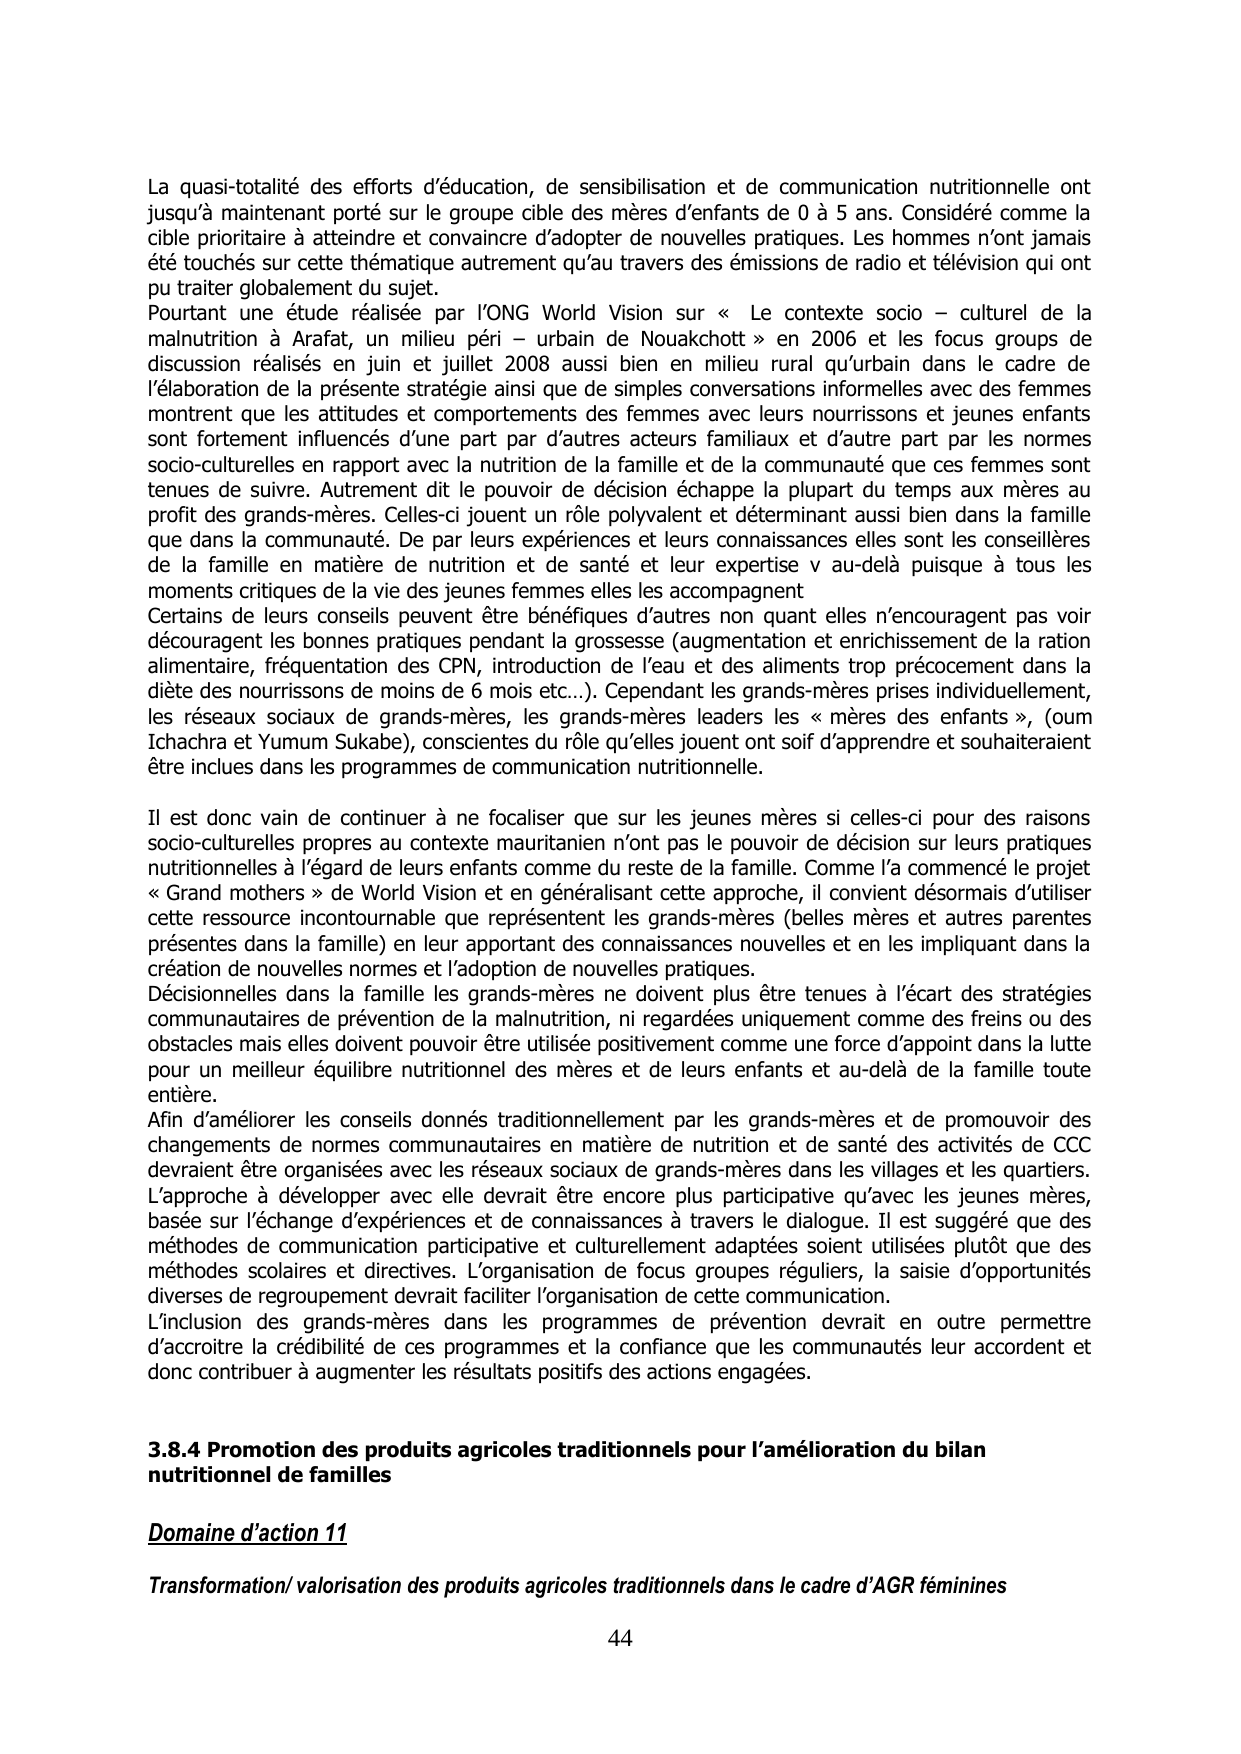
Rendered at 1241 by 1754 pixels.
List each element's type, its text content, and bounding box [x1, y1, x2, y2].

text L’inclusion des grands-mères dans les programmes de prévention devrait en outre permettre d’accroitre la crédibilité de ces programmes et la confiance que les communautés leur accordent et donc contribuer à augmenter les résultats positifs des actions engagées. [148, 1308, 1093, 1384]
text Pourtant une étude réalisée par l’ONG World Vision sur « Le contexte socio – culturel de la malnutrition à Arafat, un milieu péri – urbain de Nouakchott » en 2006 et les focus groups de discussion réalisés en juin et juillet 2008 aussi bien en milieu rural qu’urbain dans le cadre de l’élaboration de la présente stratégie ainsi que de simples conversations informelles avec des femmes montrent que les attitudes et comportements des femmes avec leurs nourrissons et jeunes enfants sont fortement influencés d’une part par d’autres acteurs familiaux et d’autre part par les normes socio-culturelles en rapport avec la nutrition de la famille et de la communauté que ces femmes sont tenues de suivre. Autrement dit le pouvoir de décision échappe la plupart du temps aux mères au profit des grands-mères. Celles-ci jouent un rôle polyvalent et déterminant aussi bien dans la famille que dans la communauté. De par leurs expériences et leurs connaissances elles sont les conseillères de la famille en matière de nutrition et de santé et leur expertise v au-delà puisque à tous les moments critiques de la vie des jeunes femmes elles les accompagnent [148, 300, 1093, 602]
text 3.8.4 Promotion des produits agricoles traditionnels pour l’amélioration du bilan nutritionnel de familles [148, 1437, 1093, 1487]
text Domaine d’action 11 [148, 1518, 1093, 1547]
text Transformation/ valorisation des produits agricoles traditionnels dans le cadre d’AGR féminines [148, 1572, 1093, 1598]
text Afin d’améliorer les conseils donnés traditionnellement par les grands-mères et de promouvoir des changements de normes communautaires en matière de nutrition et de santé des activités de CCC devraient être organisées avec les réseaux sociaux de grands-mères dans les villages et les quartiers. L’approche à développer avec elle devrait être encore plus participative qu’avec les jeunes mères, basée sur l’échange d’expériences et de connaissances à travers le dialogue. Il est suggéré que des méthodes de communication participative et culturellement adaptées soient utilisées plutôt que des méthodes scolaires et directives. L’organisation de focus groupes réguliers, la saisie d’opportunités diverses de regroupement devrait faciliter l’organisation de cette communication. [148, 1107, 1093, 1308]
text Certains de leurs conseils peuvent être bénéfiques d’autres non quant elles n’encouragent pas voir découragent les bonnes pratiques pendant la grossesse (augmentation et enrichissement de la ration alimentaire, fréquentation des CPN, introduction de l’eau et des aliments trop précocement dans la diète des nourrissons de moins de 6 mois etc…). Cependant les grands-mères prises individuellement, les réseaux sociaux de grands-mères, les grands-mères leaders les « mères des enfants », (oum Ichachra et Yumum Sukabe), conscientes du rôle qu’elles jouent ont soif d’apprendre et souhaiteraient être inclues dans les programmes de communication nutritionnelle. [148, 602, 1093, 779]
text La quasi-totalité des efforts d’éducation, de sensibilisation et de communication nutritionnelle ont jusqu’à maintenant porté sur le groupe cible des mères d’enfants de 0 à 5 ans. Considéré comme la cible prioritaire à atteindre et convaincre d’adopter de nouvelles pratiques. Les hommes n’ont jamais été touchés sur cette thématique autrement qu’au travers des émissions de radio et télévision qui ont pu traiter globalement du sujet. [148, 174, 1093, 300]
text Il est donc vain de continuer à ne focaliser que sur les jeunes mères si celles-ci pour des raisons socio-culturelles propres au contexte mauritanien n’ont pas le pouvoir de décision sur leurs pratiques nutritionnelles à l’égard de leurs enfants comme du reste de la famille. Comme l’a commencé le projet « Grand mothers » de World Vision et en généralisant cette approche, il convient désormais d’utiliser cette ressource incontournable que représentent les grands-mères (belles mères et autres parentes présentes dans la famille) en leur apportant des connaissances nouvelles et en les impliquant dans la création de nouvelles normes et l’adoption de nouvelles pratiques. [148, 804, 1093, 981]
text Décisionnelles dans la famille les grands-mères ne doivent plus être tenues à l’écart des stratégies communautaires de prévention de la malnutrition, ni regardées uniquement comme des freins ou des obstacles mais elles doivent pouvoir être utilisée positivement comme une force d’appoint dans la lutte pour un meilleur équilibre nutritionnel des mères et de leurs enfants et au-delà de la famille toute entière. [148, 981, 1093, 1107]
